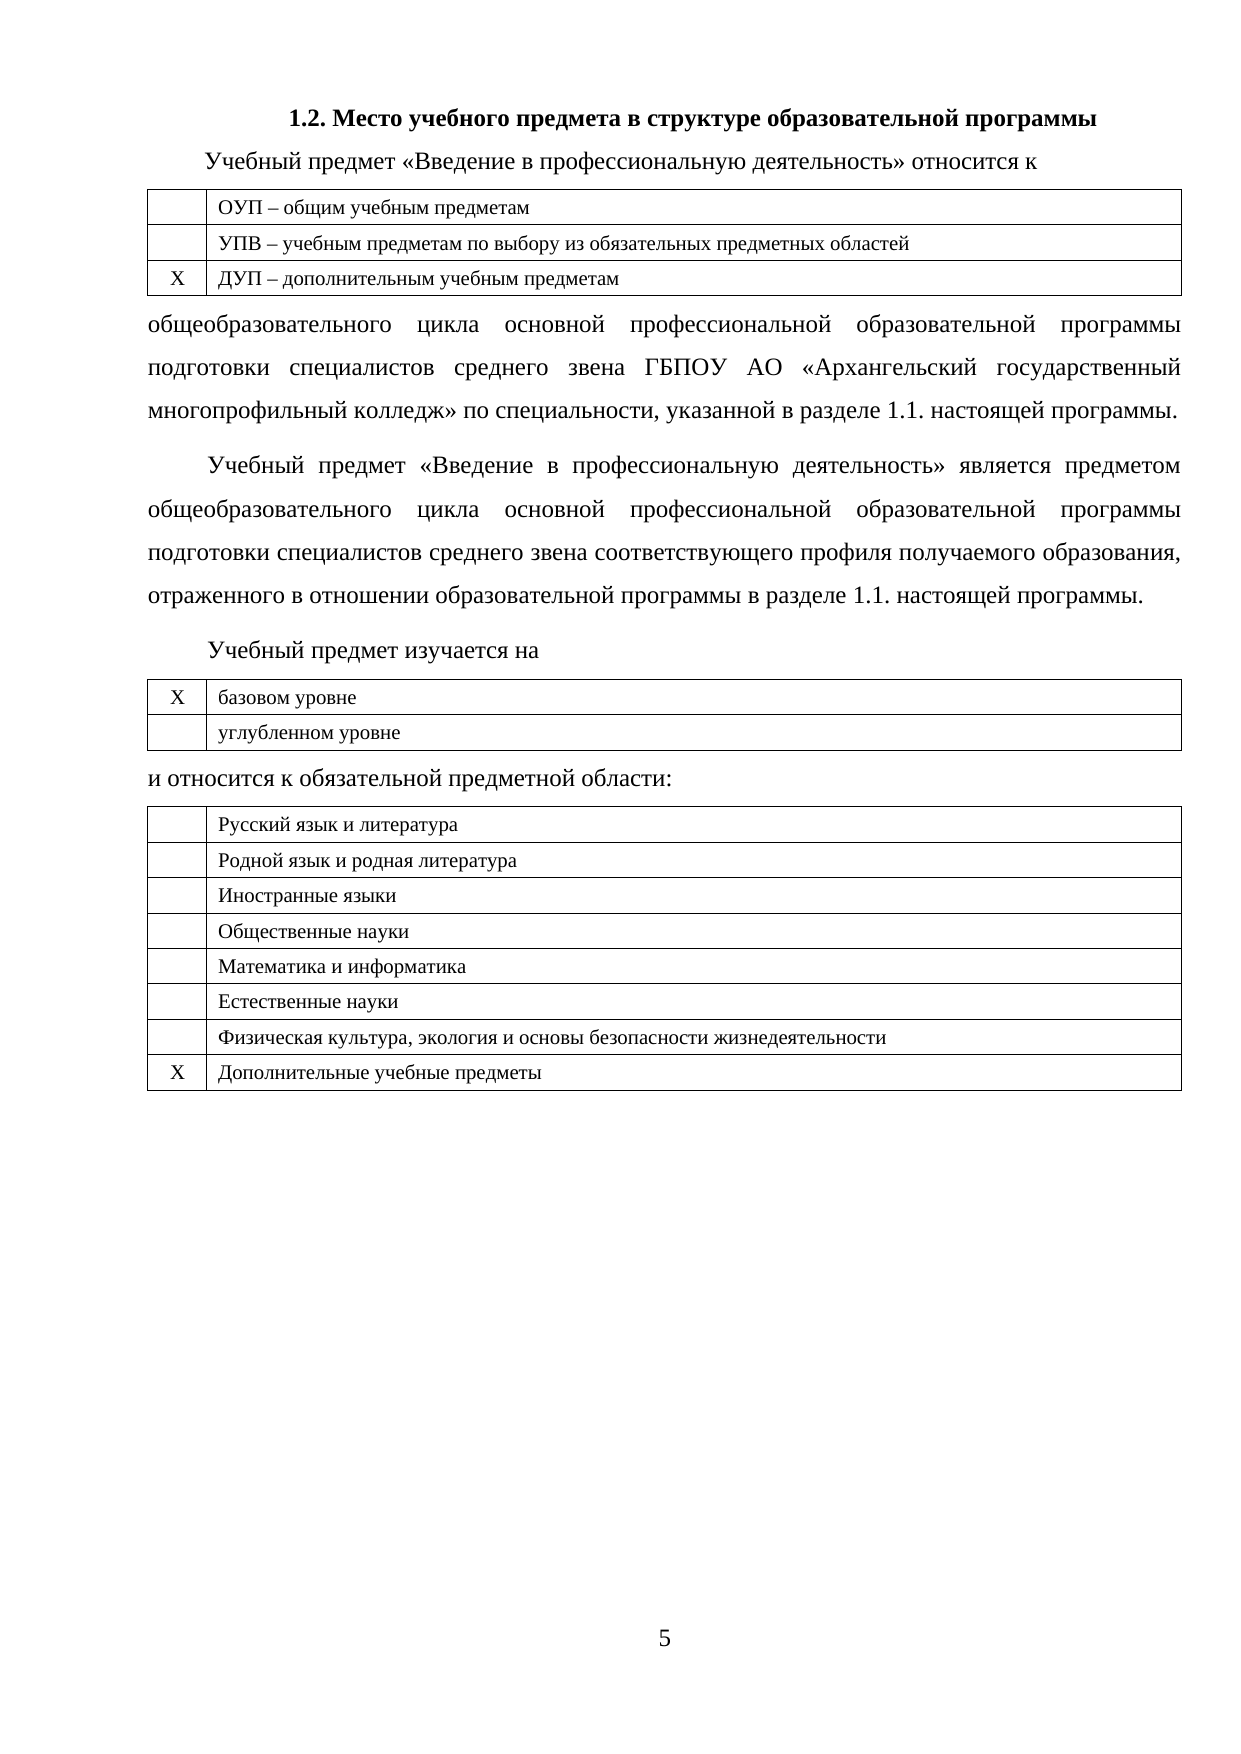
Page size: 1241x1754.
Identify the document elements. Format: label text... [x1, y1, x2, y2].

table_header [148, 807, 206, 842]
table_cell X [148, 1055, 206, 1089]
table_cell Общественные науки [207, 914, 1181, 948]
table_cell Естественные науки [207, 984, 1181, 1019]
table_cell ДУП – дополнительным учебным предметам [207, 261, 1181, 295]
text Учебный предмет «Введение в профессиональную деятельность» относится к [148, 146, 1182, 174]
table_cell X [148, 261, 206, 295]
table_header [148, 190, 206, 224]
table_cell Физическая культура, экология и основы безопасности жизнедеятельности [207, 1020, 1181, 1054]
table_header X [148, 680, 206, 714]
table_cell [148, 949, 206, 983]
table_header Русский язык и литература [207, 807, 1181, 842]
table_cell [148, 914, 206, 948]
table_cell [148, 715, 206, 749]
text и относится к обязательной предметной области: [148, 763, 1182, 792]
table_cell Дополнительные учебные предметы [207, 1055, 1181, 1089]
table_header базовом уровне [207, 680, 1181, 714]
text общеобразовательного цикла основной профессиональной образовательной программы подготовки специалистов среднего звена ГБПОУ АО «Архангельский государственный многопрофильный колледж» по специальности, указанной в разделе 1.1. настоящей программы. [148, 309, 1182, 424]
table_cell [148, 1020, 206, 1054]
table_cell [148, 984, 206, 1019]
table_cell Иностранные языки [207, 878, 1181, 912]
table_cell [148, 225, 206, 260]
text Учебный предмет изучается на [148, 636, 1182, 664]
table_cell углубленном уровне [207, 715, 1181, 749]
table_cell [148, 843, 206, 877]
table_cell УПВ – учебным предметам по выбору из обязательных предметных областей [207, 225, 1181, 260]
table_cell Родной язык и родная литература [207, 843, 1181, 877]
text Учебный предмет «Введение в профессиональную деятельность» является предметом общеобразовательного цикла основной профессиональной образовательной программы подготовки специалистов среднего звена соответствующего профиля получаемого образования, отраженного в отношении образовательной программы в разделе 1.1. настоящей программы. [148, 451, 1182, 609]
table_cell Математика и информатика [207, 949, 1181, 983]
list Место учебного предмета в структуре образовательной программы [204, 103, 1182, 131]
table_header ОУП – общим учебным предметам [207, 190, 1181, 224]
table_cell [148, 878, 206, 912]
